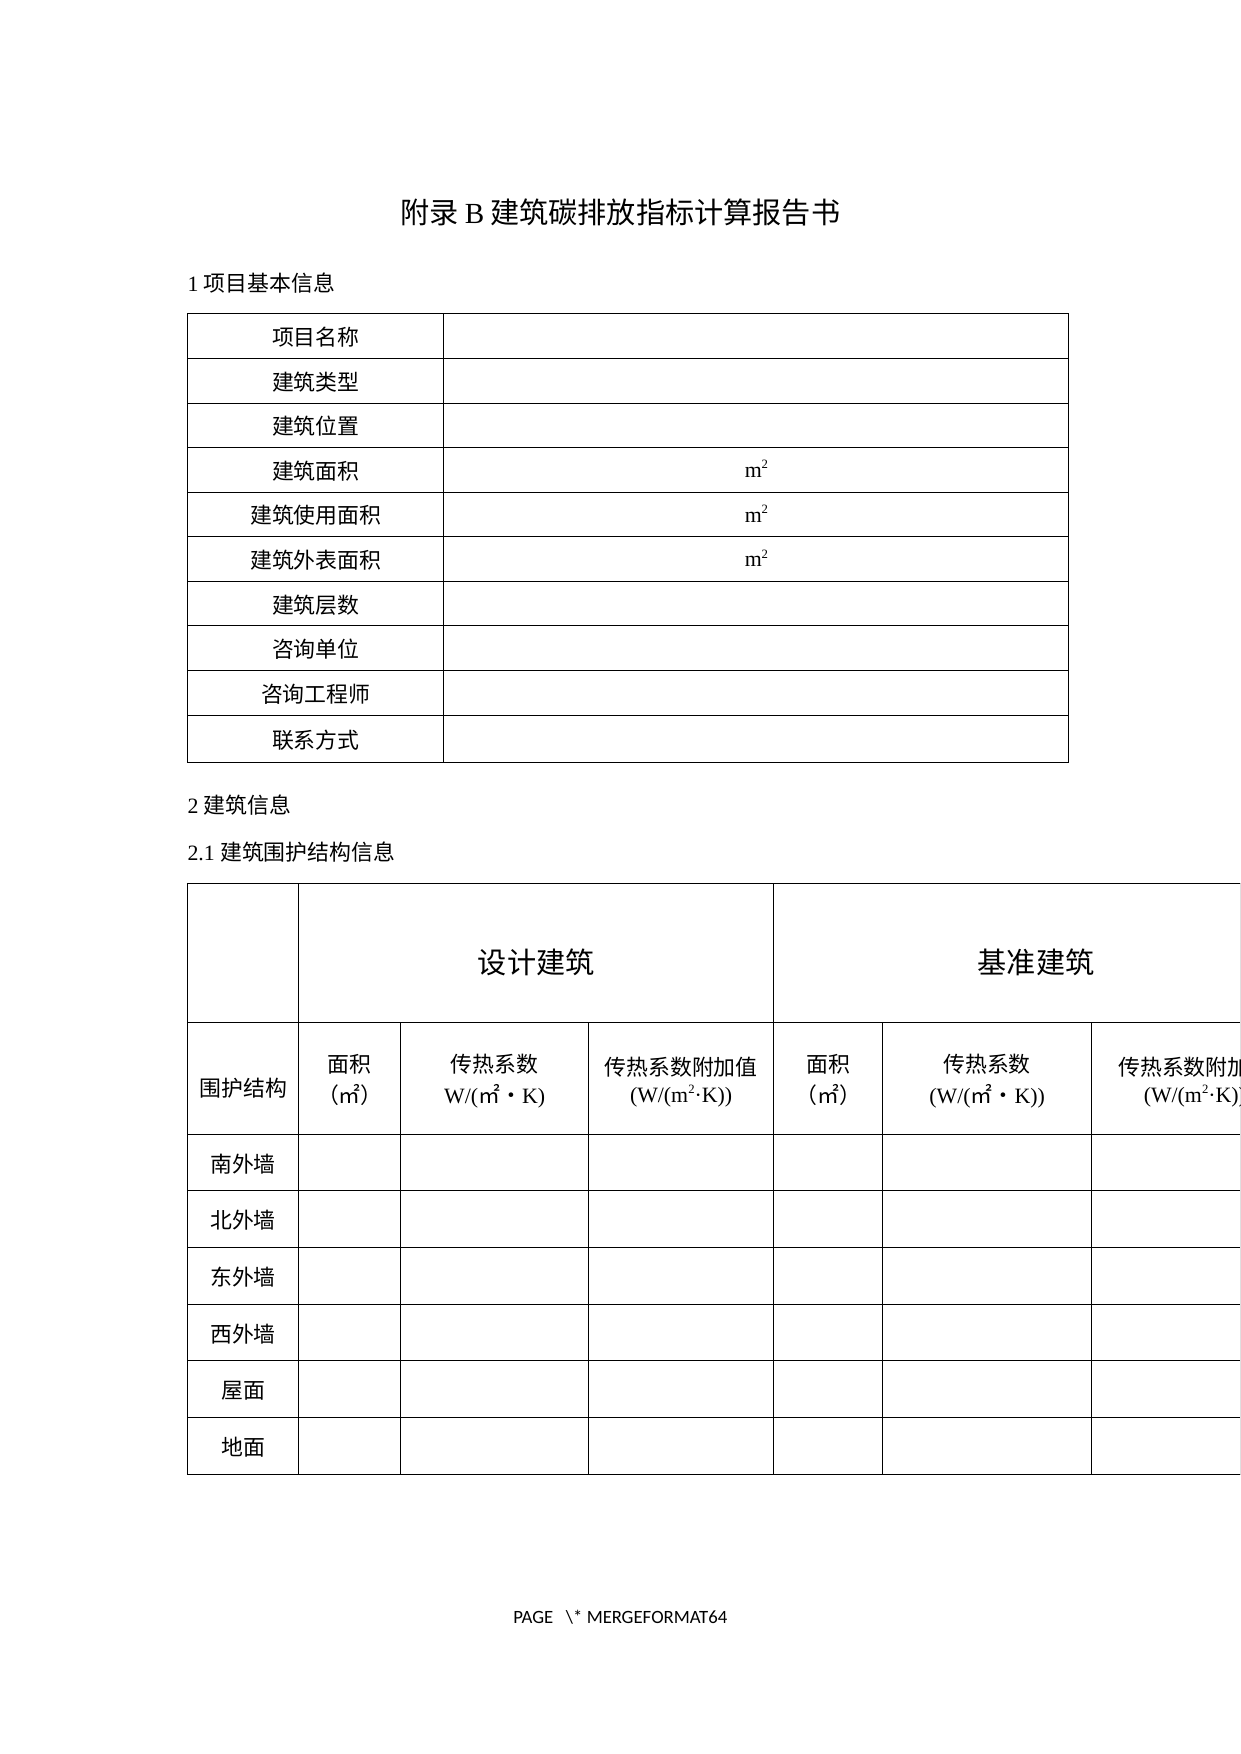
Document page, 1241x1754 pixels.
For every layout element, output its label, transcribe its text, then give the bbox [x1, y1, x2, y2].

table_cell [589, 1418, 773, 1474]
table_cell [589, 1191, 773, 1247]
table_cell [774, 1305, 882, 1360]
table_cell [444, 626, 1068, 670]
table_cell m2 [444, 537, 1068, 581]
table_cell [444, 582, 1068, 625]
table_cell [883, 1248, 1091, 1304]
table_header 项目名称 [188, 314, 443, 358]
table_cell [299, 1361, 400, 1417]
table_cell m2 [444, 493, 1068, 536]
table_cell 传热系数 W/(㎡•K) [401, 1023, 588, 1134]
table_cell [1092, 1305, 1240, 1360]
table_cell [401, 1361, 588, 1417]
table_cell [1092, 1191, 1240, 1247]
table_cell [883, 1305, 1091, 1360]
table_cell 咨询单位 [188, 626, 443, 670]
table_cell [444, 404, 1068, 447]
table_cell [401, 1418, 588, 1474]
table_cell m2 [444, 448, 1068, 492]
table_header 基准建筑 [774, 884, 1240, 1022]
text 附录B建筑碳排放指标计算报告书 [187, 178, 1053, 243]
table_cell [401, 1305, 588, 1360]
table_cell [1092, 1248, 1240, 1304]
table_cell [299, 1191, 400, 1247]
table_cell [299, 1248, 400, 1304]
table_cell [883, 1361, 1091, 1417]
table_cell 咨询工程师 [188, 671, 443, 714]
table_cell [883, 1418, 1091, 1474]
table_cell [401, 1191, 588, 1247]
table_cell [774, 1418, 882, 1474]
table_cell [444, 716, 1068, 762]
text 2 建筑信息 [187, 788, 1053, 819]
table_cell 建筑类型 [188, 359, 443, 402]
table_cell 建筑面积 [188, 448, 443, 492]
table_cell 建筑位置 [188, 404, 443, 447]
table_cell 建筑使用面积 [188, 493, 443, 536]
table_cell 传热系数附加值 (W/(m2·K)) [589, 1023, 773, 1134]
table_cell 东外墙 [188, 1248, 298, 1304]
table_cell 联系方式 [188, 716, 443, 762]
table_cell [589, 1135, 773, 1190]
table_cell 面积 （㎡） [774, 1023, 882, 1134]
table_cell 围护结构 [188, 1023, 298, 1134]
table_cell 西外墙 [188, 1305, 298, 1360]
table_cell 传热系数附加值 (W/(m2·K)) [1092, 1023, 1240, 1134]
table_cell [883, 1135, 1091, 1190]
table_cell [299, 1135, 400, 1190]
table_cell [444, 359, 1068, 402]
table_cell [299, 1418, 400, 1474]
table_cell [444, 671, 1068, 714]
table_cell [883, 1191, 1091, 1247]
table_cell [774, 1191, 882, 1247]
table_cell 面积 （㎡） [299, 1023, 400, 1134]
table_cell [1092, 1418, 1240, 1474]
table_cell [401, 1135, 588, 1190]
text 1 项目基本信息 [187, 266, 1053, 297]
table_cell [401, 1248, 588, 1304]
table_cell [774, 1135, 882, 1190]
table_cell 北外墙 [188, 1191, 298, 1247]
table_cell [299, 1305, 400, 1360]
table_cell [774, 1361, 882, 1417]
table_cell [1092, 1135, 1240, 1190]
text 2.1 建筑围护结构信息 [187, 835, 1053, 867]
table_header [188, 884, 298, 1022]
table_cell [589, 1361, 773, 1417]
table_cell 地面 [188, 1418, 298, 1474]
table_cell 南外墙 [188, 1135, 298, 1190]
table_cell [1092, 1361, 1240, 1417]
table_cell [589, 1305, 773, 1360]
table_header [444, 314, 1068, 358]
table_header 设计建筑 [299, 884, 773, 1022]
table_cell [589, 1248, 773, 1304]
table_cell 建筑层数 [188, 582, 443, 625]
table_cell 传热系数 (W/(㎡•K)) [883, 1023, 1091, 1134]
table_cell 建筑外表面积 [188, 537, 443, 581]
table_cell [774, 1248, 882, 1304]
table_cell 屋面 [188, 1361, 298, 1417]
